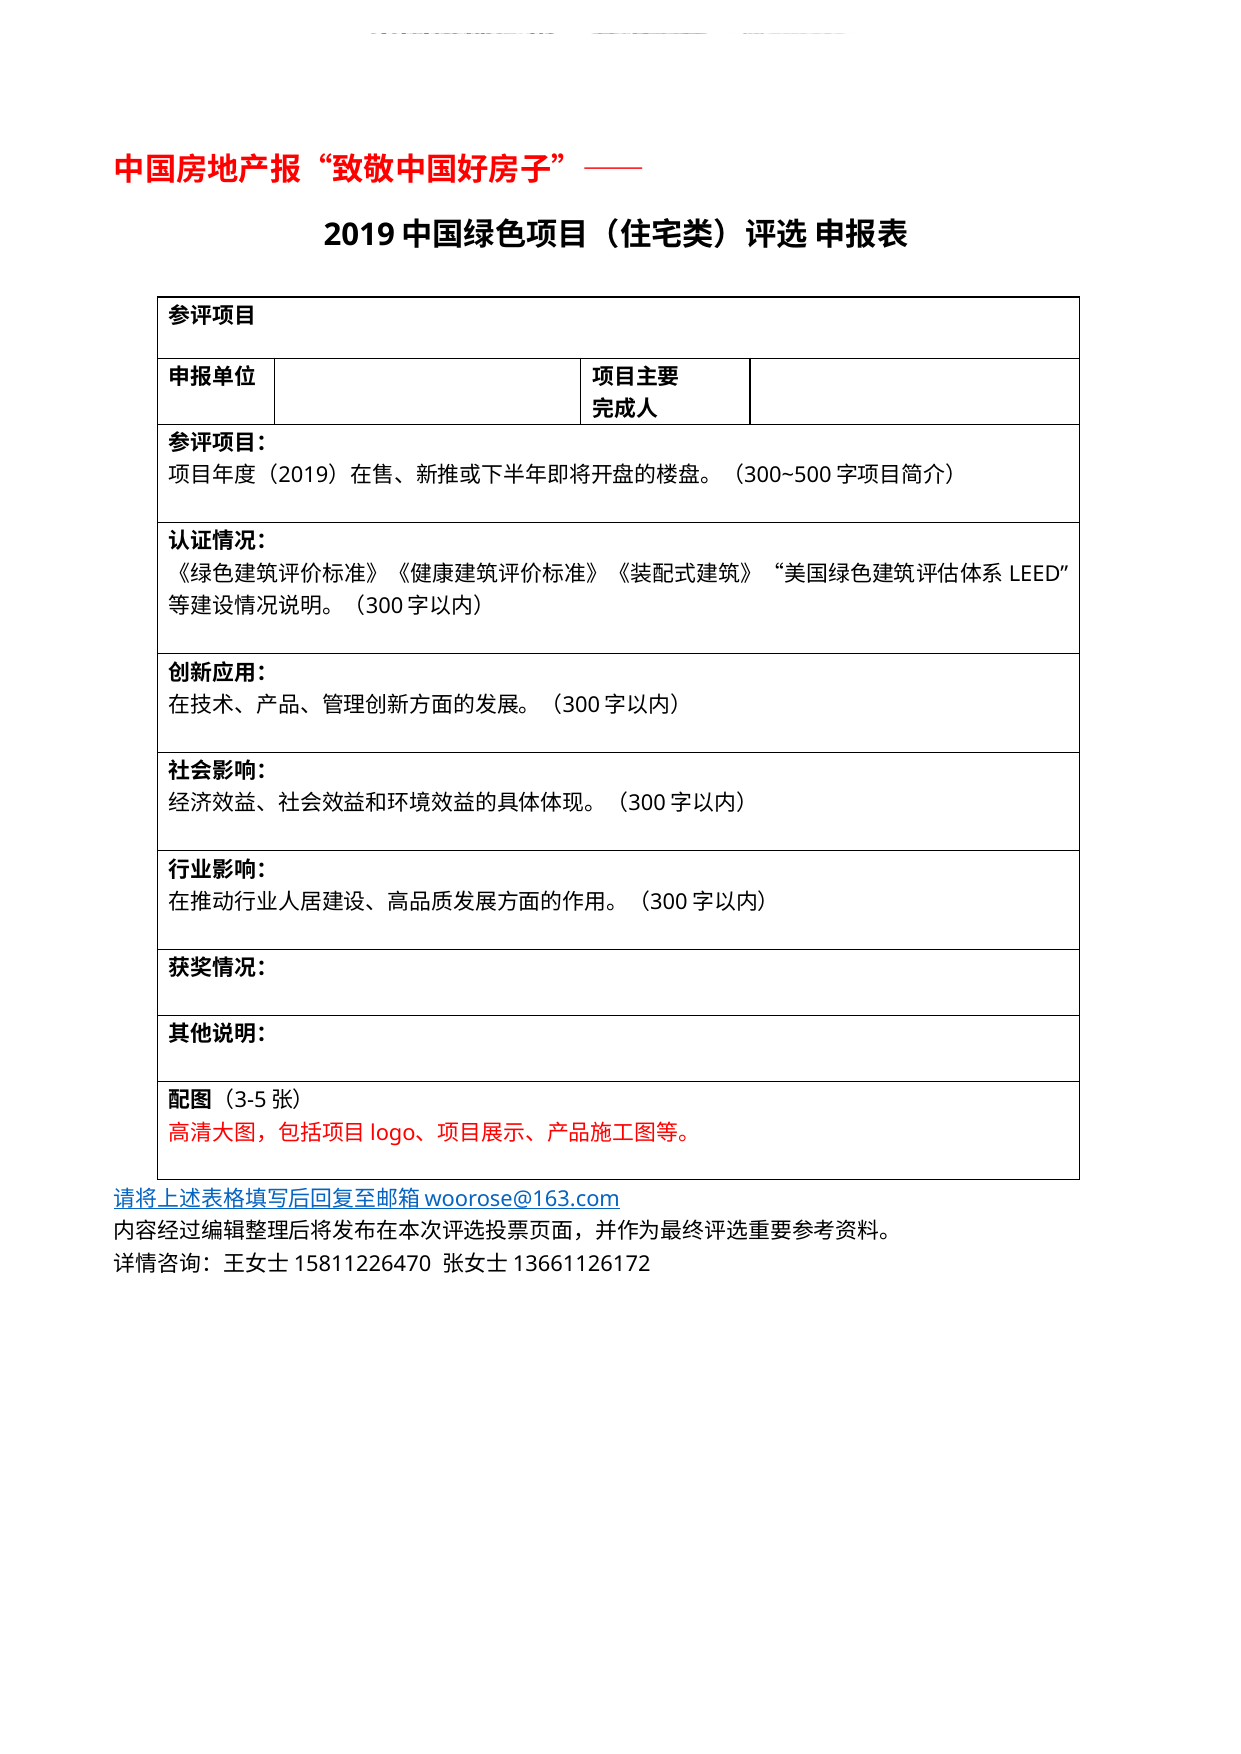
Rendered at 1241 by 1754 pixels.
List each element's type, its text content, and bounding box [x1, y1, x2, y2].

table_cell 获奖情况： [158, 950, 1079, 1015]
table_cell [275, 359, 580, 423]
table_cell 其他说明： [158, 1016, 1079, 1081]
text 请将上述表格填写后回复至邮箱woorose@163.com [114, 1180, 1118, 1213]
table_cell 配图（3-5张） 高清大图，包括项目logo、项目展示、产品施工图等。 [158, 1082, 1079, 1179]
table_cell 参评项目： 项目年度（2019）在售、新推或下半年即将开盘的楼盘。（300~500字项目简介） [158, 425, 1079, 522]
text 详情咨询：王女士 15811226470 张女士13661126172 [114, 1245, 1118, 1278]
table_cell 行业影响： 在推动行业人居建设、高品质发展方面的作用。（300字以内） [158, 851, 1079, 949]
table_cell [751, 359, 1079, 423]
table_header 参评项目 [158, 298, 1079, 357]
table_cell 创新应用： 在技术、产品、管理创新方面的发展。（300字以内） [158, 654, 1079, 752]
text 内容经过编辑整理后将发布在本次评选投票页面，并作为最终评选重要参考资料。 [114, 1213, 1118, 1245]
text 2019中国绿色项目（住宅类）评选 申报表 [114, 199, 1118, 264]
table_cell 认证情况： 《绿色建筑评价标准》《健康建筑评价标准》《装配式建筑》“美国绿色建筑评估体系LEED”等建设情况说明。（300字以内） [158, 523, 1079, 653]
table_cell 项目主要 完成人 [658, 359, 749, 423]
text 中国房地产报“致敬中国好房子”—— [114, 134, 1118, 199]
table_cell 社会影响： 经济效益、社会效益和环境效益的具体体现。（300字以内） [158, 753, 1079, 850]
table_cell 申报单位 [158, 359, 274, 423]
